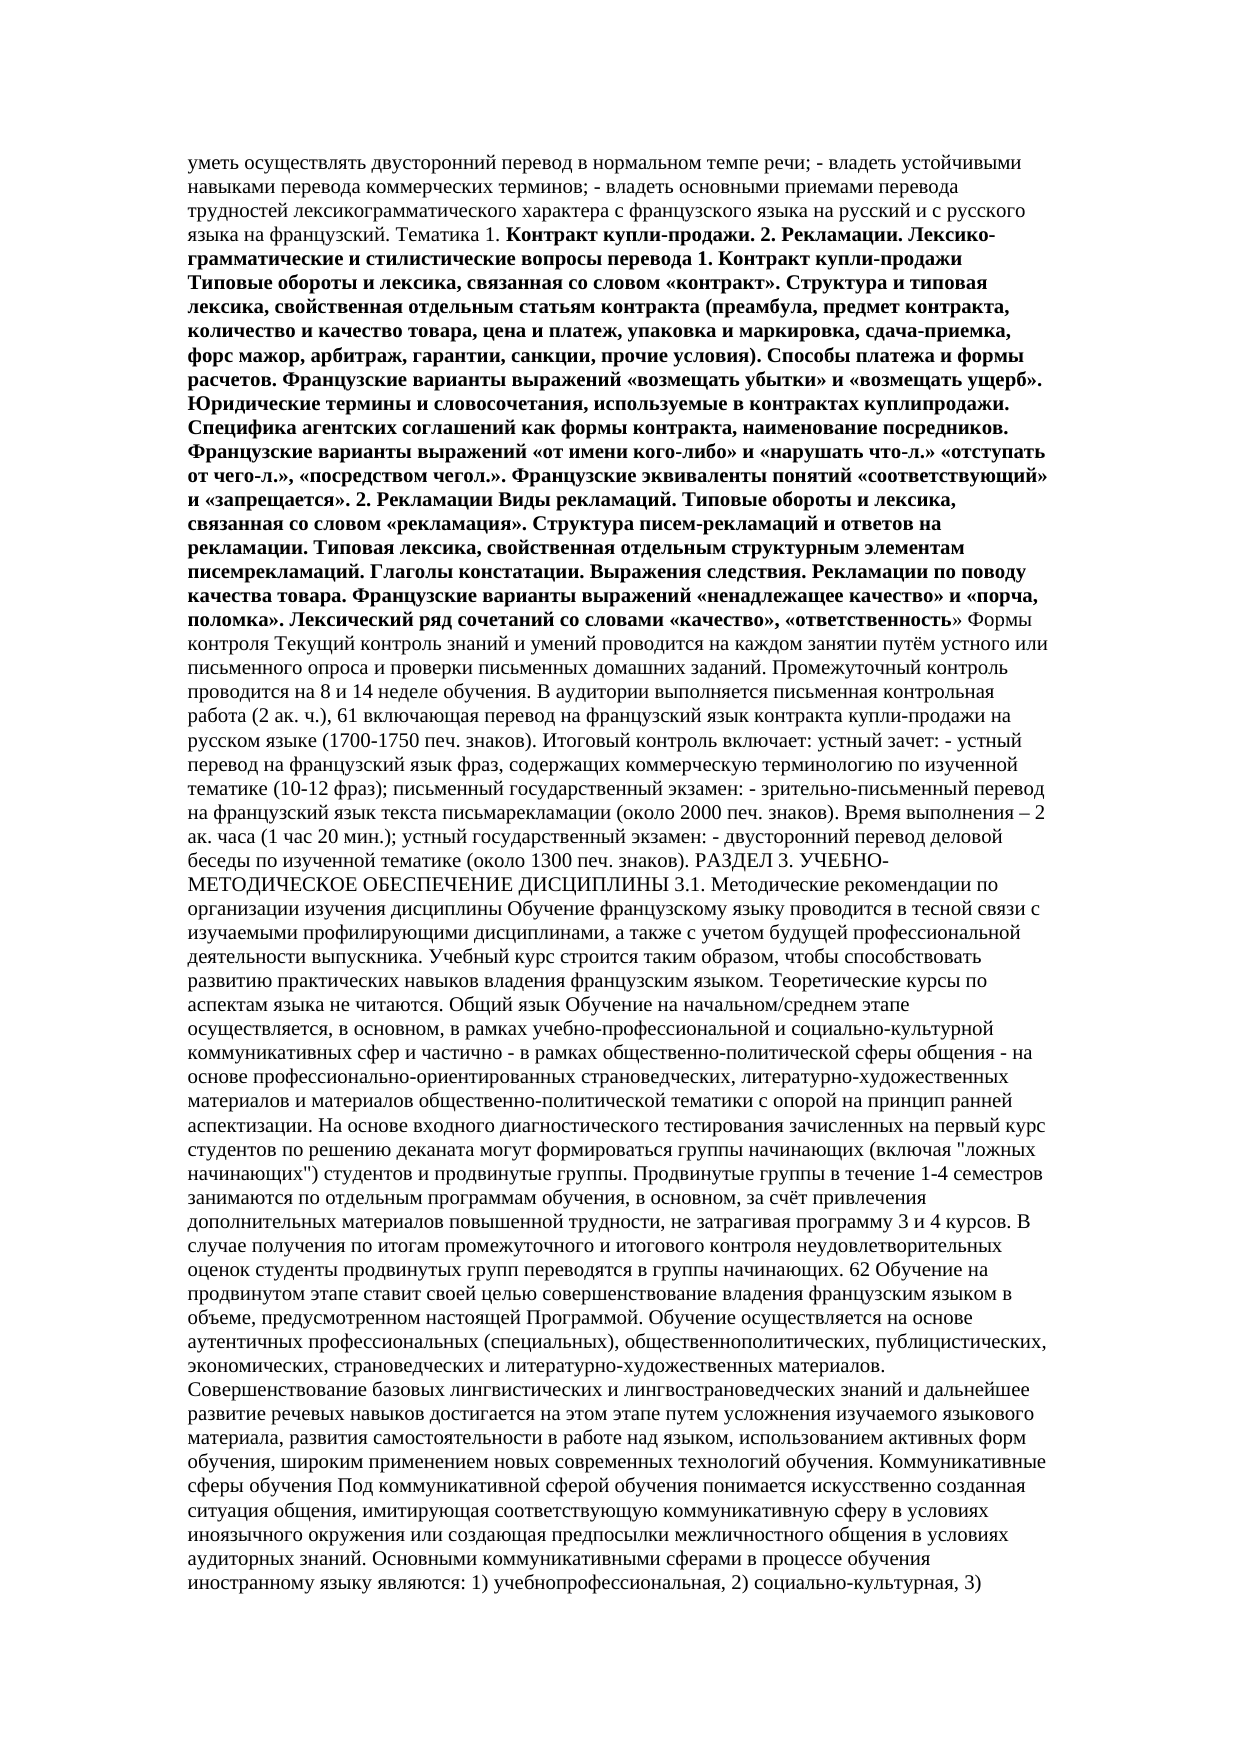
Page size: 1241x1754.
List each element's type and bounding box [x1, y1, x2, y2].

text [187, 150, 1053, 1594]
